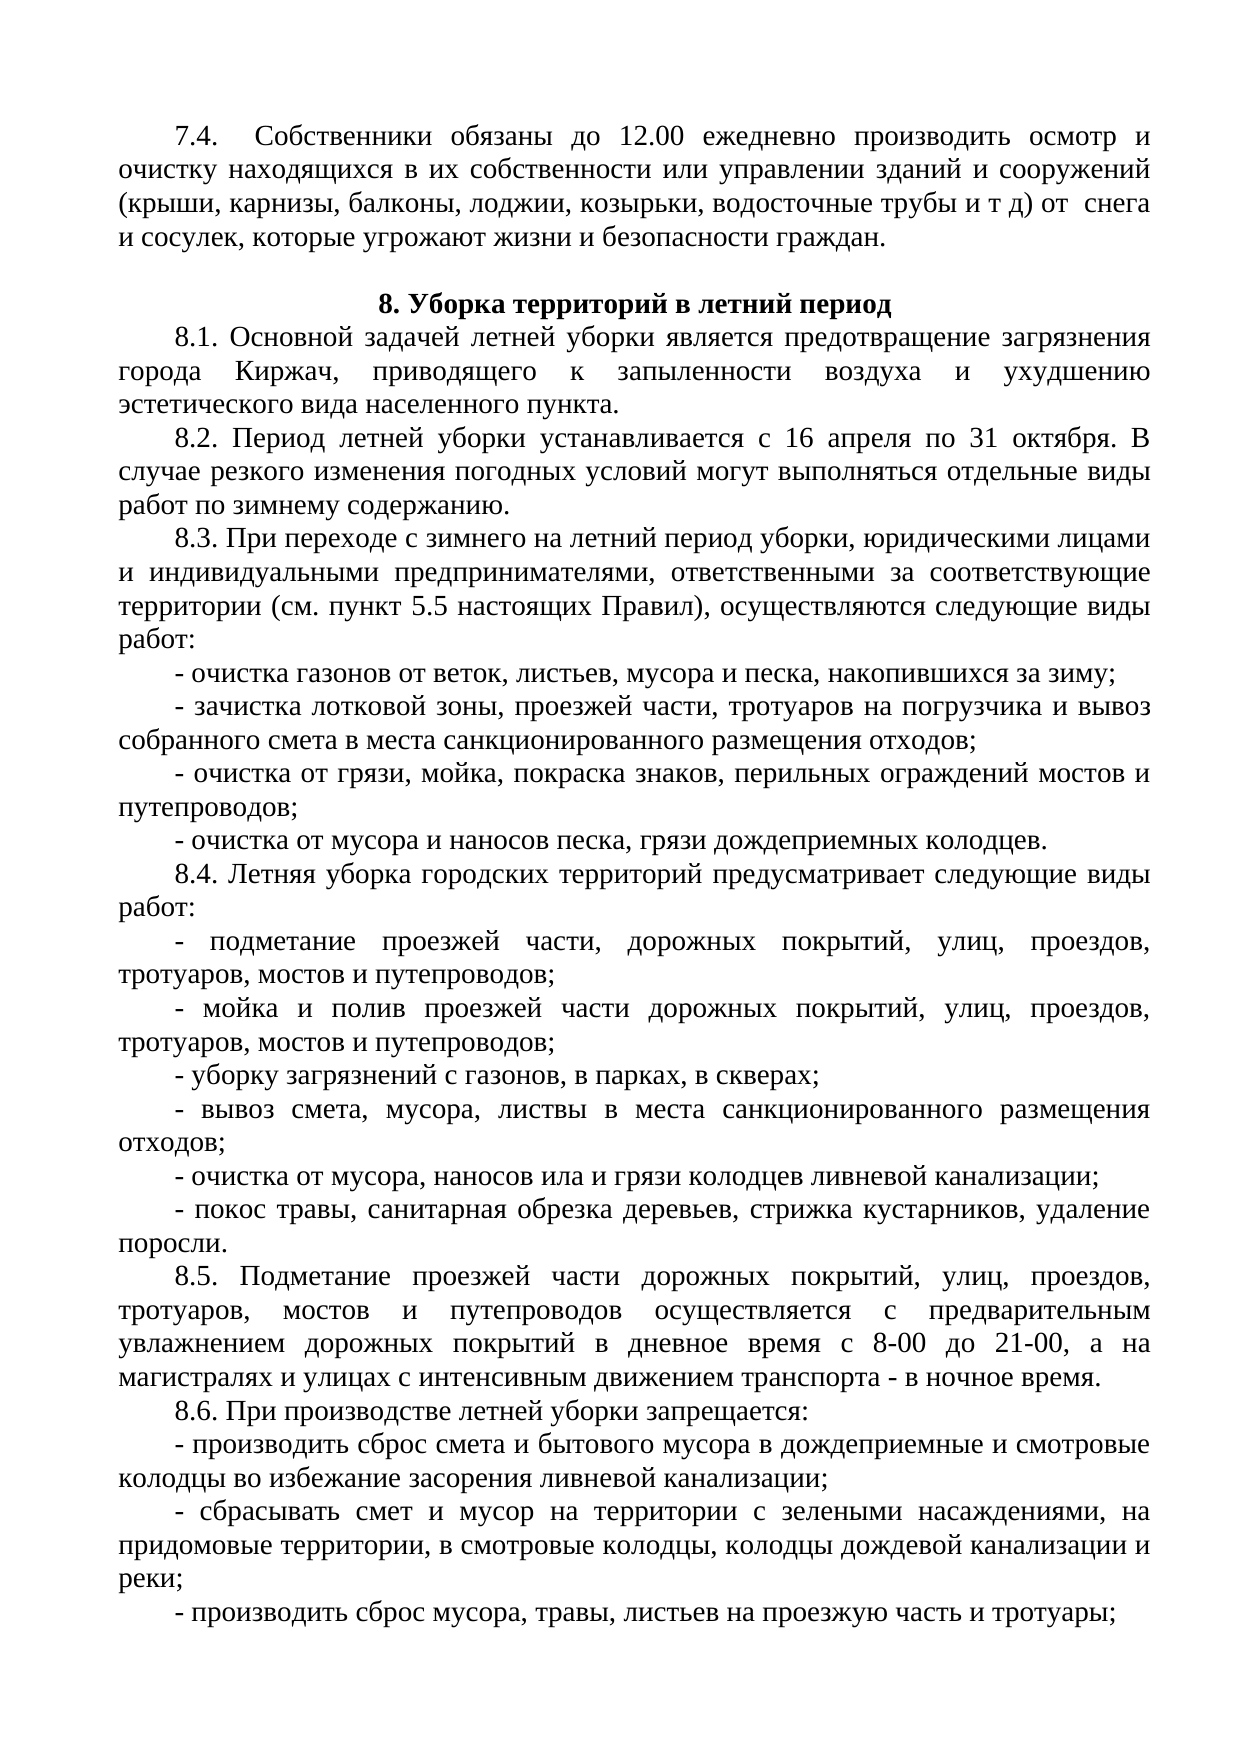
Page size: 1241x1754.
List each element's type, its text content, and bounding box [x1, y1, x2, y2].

text 8.2. Период летней уборки устанавливается с 16 апреля по 31 октября. В случае резкого изменения погодных условий могут выполняться отдельные виды работ по зимнему содержанию. [118, 420, 1152, 521]
text - очистка от мусора и наносов песка, грязи дождеприемных колодцев. [118, 822, 1152, 856]
text - уборку загрязнений с газонов, в парках, в скверах; [118, 1057, 1152, 1091]
text 8.5. Подметание проезжей части дорожных покрытий, улиц, проездов, тротуаров, мостов и путепроводов осуществляется с предварительным увлажнением дорожных покрытий в дневное время с 8-00 до 21-00, а на магистралях и улицах с интенсивным движением транспорта - в ночное время. [118, 1258, 1152, 1393]
text - очистка от мусора, наносов ила и грязи колодцев ливневой канализации; [118, 1158, 1152, 1191]
text - покос травы, санитарная обрезка деревьев, стрижка кустарников, удаление поросли. [118, 1191, 1152, 1258]
text - производить сброс смета и бытового мусора в дождеприемные и смотровые колодцы во избежание засорения ливневой канализации; [118, 1426, 1152, 1493]
text - сбрасывать смет и мусор на территории с зелеными насаждениями, на придомовые территории, в смотровые колодцы, колодцы дождевой канализации и реки; [118, 1493, 1152, 1594]
text - вывоз смета, мусора, листвы в места санкционированного размещения отходов; [118, 1091, 1152, 1158]
text 8.3. При переходе с зимнего на летний период уборки, юридическими лицами и индивидуальными предпринимателями, ответственными за соответствующие территории (см. пункт 5.5 настоящих Правил), осуществляются следующие виды работ: [118, 521, 1152, 655]
text - очистка газонов от веток, листьев, мусора и песка, накопившихся за зиму; [118, 655, 1152, 688]
text - мойка и полив проезжей части дорожных покрытий, улиц, проездов, тротуаров, мостов и путепроводов; [118, 990, 1152, 1057]
text 8.6. При производстве летней уборки запрещается: [118, 1393, 1152, 1426]
text 7.4. Собственники обязаны до 12.00 ежедневно производить осмотр и очистку находящихся в их собственности или управлении зданий и сооружений (крыши, карнизы, балконы, лоджии, козырьки, водосточные трубы и т д) от снега и сосулек, которые угрожают жизни и безопасности граждан. [118, 118, 1152, 252]
text - производить сброс мусора, травы, листьев на проезжую часть и тротуары; [118, 1594, 1152, 1627]
text 8. Уборка территорий в летний период [118, 286, 1152, 319]
text - очистка от грязи, мойка, покраска знаков, перильных ограждений мостов и путепроводов; [118, 755, 1152, 822]
text 8.4. Летняя уборка городских территорий предусматривает следующие виды работ: [118, 856, 1152, 923]
text - подметание проезжей части, дорожных покрытий, улиц, проездов, тротуаров, мостов и путепроводов; [118, 923, 1152, 990]
text - зачистка лотковой зоны, проезжей части, тротуаров на погрузчика и вывоз собранного смета в места санкционированного размещения отходов; [118, 688, 1152, 755]
text 8.1. Основной задачей летней уборки является предотвращение загрязнения города Киржач, приводящего к запыленности воздуха и ухудшению эстетического вида населенного пункта. [118, 319, 1152, 420]
